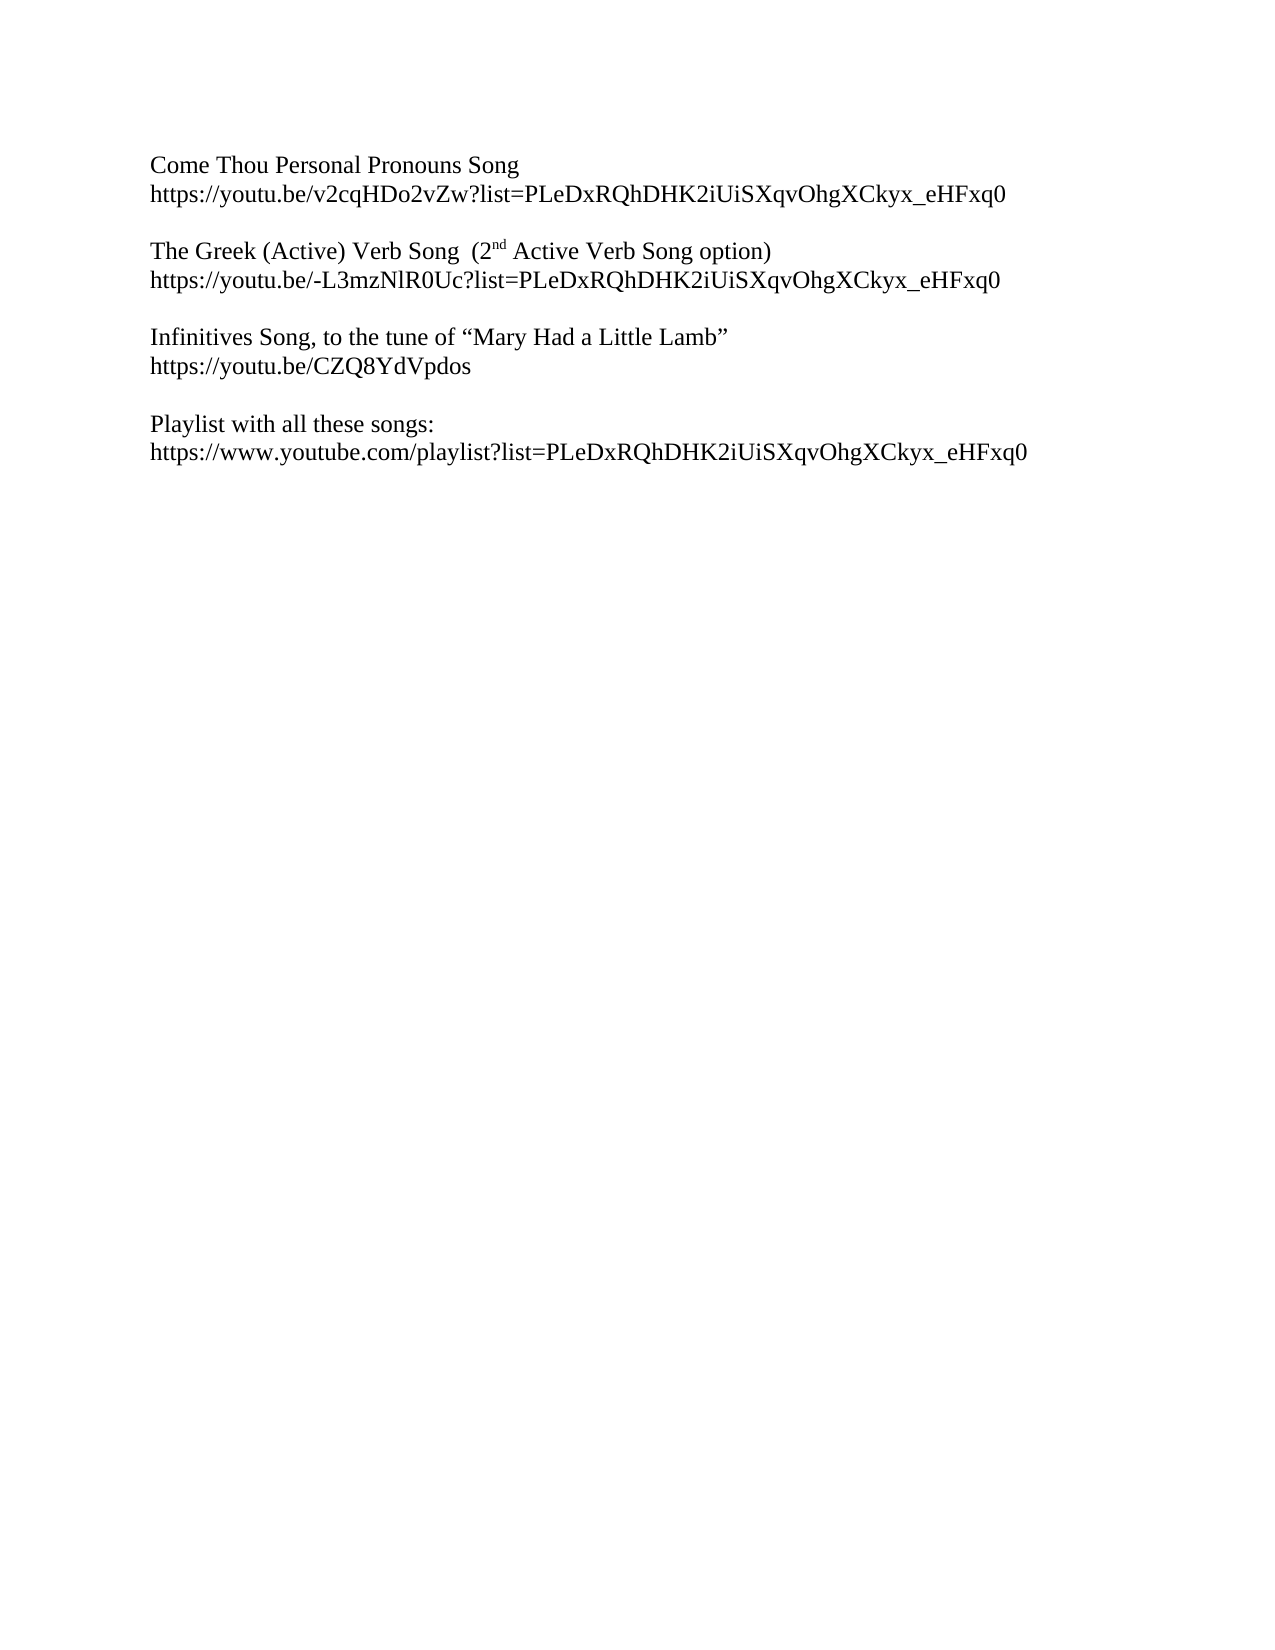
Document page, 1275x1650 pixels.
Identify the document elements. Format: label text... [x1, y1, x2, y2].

text Come Thou Personal Pronouns Song [150, 150, 1125, 179]
text Infinitives Song, to the tune of “Mary Had a Little Lamb” [150, 322, 1125, 351]
text https://youtu.be/-L3mzNlR0Uc?list=PLeDxRQhDHK2iUiSXqvOhgXCkyx_eHFxq0 [150, 265, 1125, 294]
text The Greek (Active) Verb Song (2nd Active Verb Song option) [150, 236, 1125, 265]
text Playlist with all these songs: [150, 409, 1125, 437]
text https://youtu.be/v2cqHDo2vZw?list=PLeDxRQhDHK2iUiSXqvOhgXCkyx_eHFxq0 [150, 179, 1125, 207]
text https://www.youtube.com/playlist?list=PLeDxRQhDHK2iUiSXqvOhgXCkyx_eHFxq0 [150, 437, 1125, 466]
text https://youtu.be/CZQ8YdVpdos [150, 351, 1125, 380]
